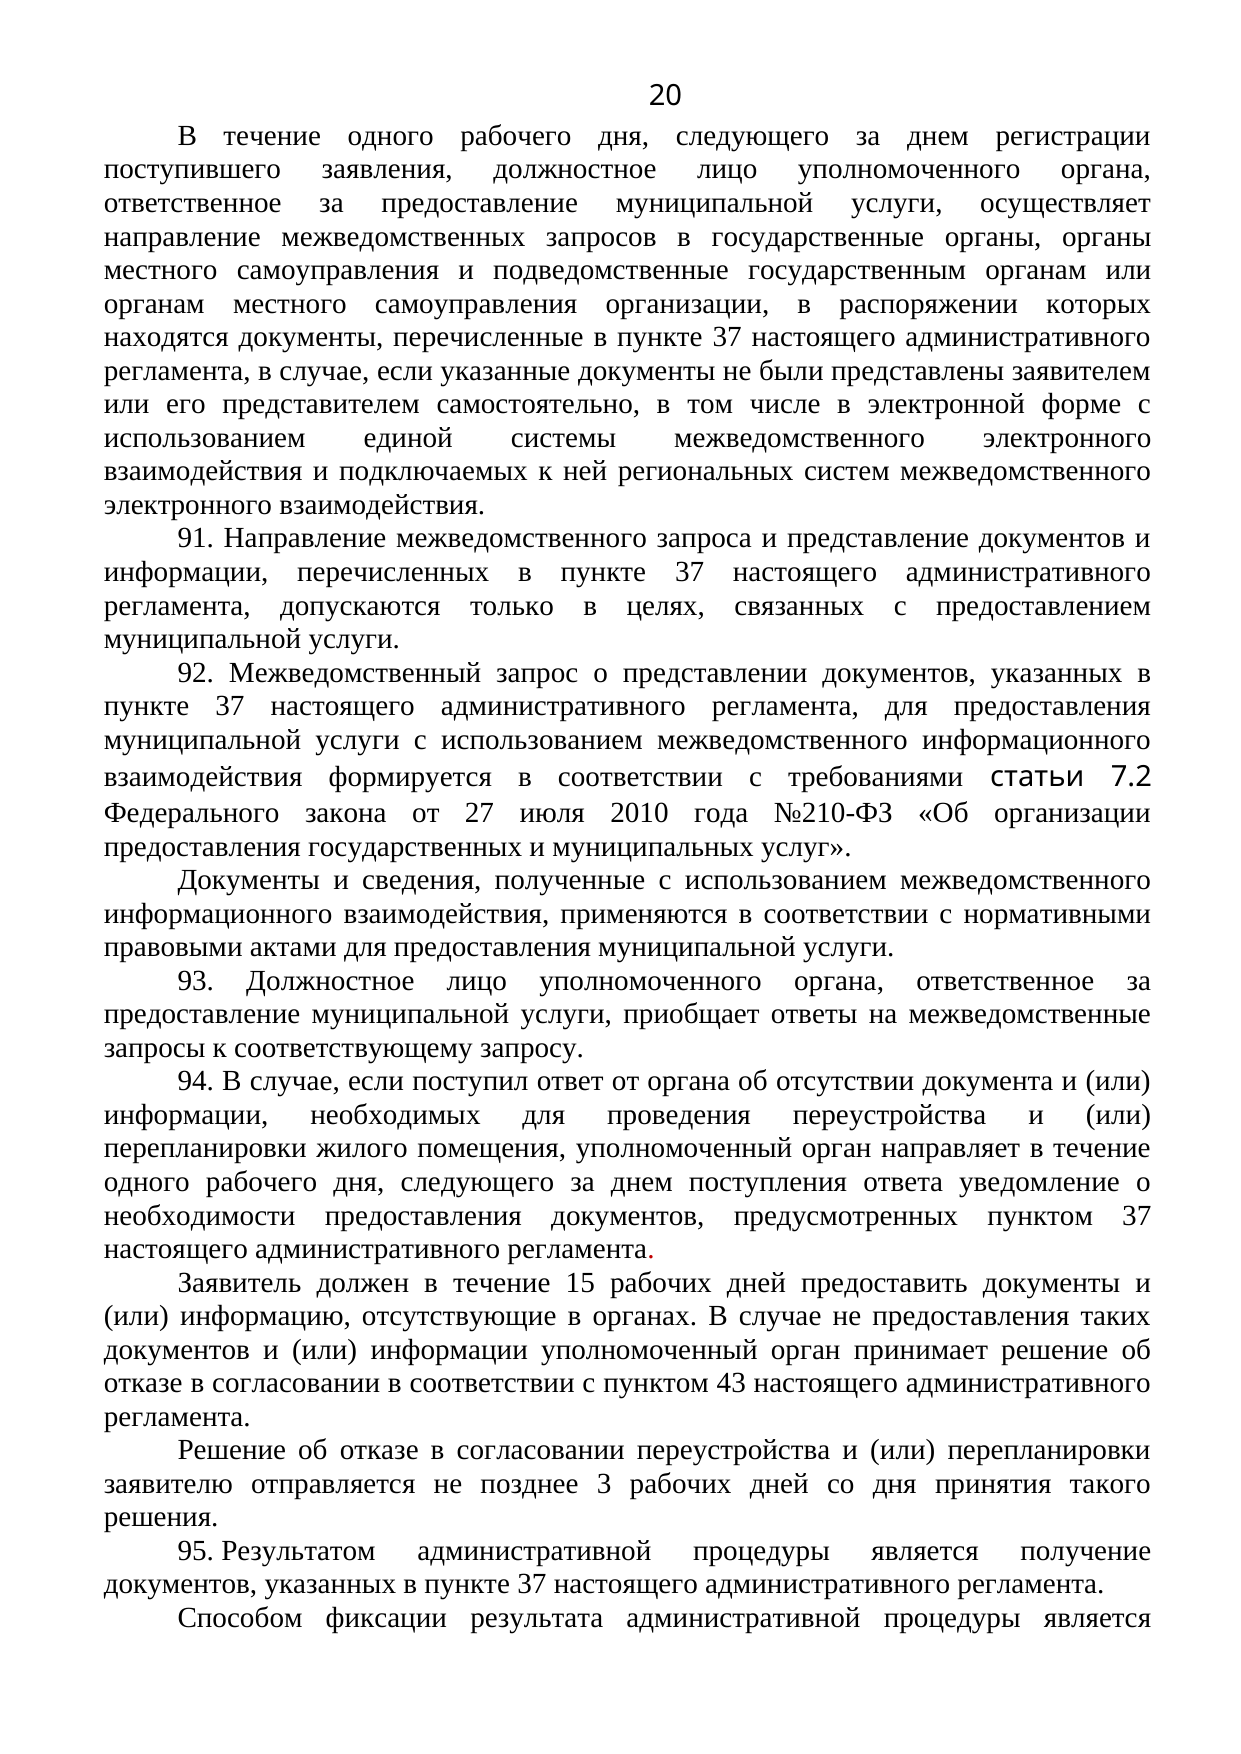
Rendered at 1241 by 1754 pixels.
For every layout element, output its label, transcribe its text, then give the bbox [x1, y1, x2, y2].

text В течение одного рабочего дня, следующего за днем регистрации поступившего заявления, должностное лицо уполномоченного органа, ответственное за предоставление муниципальной услуги, осуществляет направление межведомственных запросов в государственные органы, органы местного самоуправления и подведомственные государственным органам или органам местного самоуправления организации, в распоряжении которых находятся документы, перечисленные в пункте 37 настоящего административного регламента, в случае, если указанные документы не были представлены заявителем или его представителем самостоятельно, в том числе в электронной форме с использованием единой системы межведомственного электронного взаимодействия и подключаемых к ней региональных систем межведомственного электронного взаимодействия. [103, 118, 1152, 521]
text Заявитель должен в течение 15 рабочих дней предоставить документы и (или) информацию, отсутствующие в органах. В случае не предоставления таких документов и (или) информации уполномоченный орган принимает решение об отказе в согласовании в соответствии с пунктом 43 настоящего административного регламента. [103, 1265, 1152, 1432]
text Документы и сведения, полученные с использованием межведомственного информационного взаимодействия, применяются в соответствии с нормативными правовыми актами для предоставления муниципальной услуги. [103, 862, 1152, 963]
text Решение об отказе в согласовании переустройства и (или) перепланировки заявителю отправляется не позднее 3 рабочих дней со дня принятия такого решения. [103, 1432, 1152, 1533]
text 94. В случае, если поступил ответ от органа об отсутствии документа и (или) информации, необходимых для проведения переустройства и (или) перепланировки жилого помещения, уполномоченный орган направляет в течение одного рабочего дня, следующего за днем поступления ответа уведомление о необходимости предоставления документов, предусмотренных пунктом 37 настоящего административного регламента. [103, 1063, 1152, 1265]
text 93. Должностное лицо уполномоченного органа, ответственное за предоставление муниципальной услуги, приобщает ответы на межведомственные запросы к соответствующему запросу. [103, 963, 1152, 1063]
text 91. Направление межведомственного запроса и представление документов и информации, перечисленных в пункте 37 настоящего административного регламента, допускаются только в целях, связанных с предоставлением муниципальной услуги. [103, 521, 1152, 655]
text 95. Результатом административной процедуры является получение документов, указанных в пункте 37 настоящего административного регламента. [103, 1533, 1152, 1600]
text 92. Межведомственный запрос о представлении документов, указанных в пункте 37 настоящего административного регламента, для предоставления муниципальной услуги с использованием межведомственного информационного взаимодействия формируется в соответствии с требованиями статьи 7.2 Федерального закона от 27 июля 2010 года №210-ФЗ «Об организации предоставления государственных и муниципальных услуг». [103, 655, 1152, 862]
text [103, 1600, 1152, 1634]
